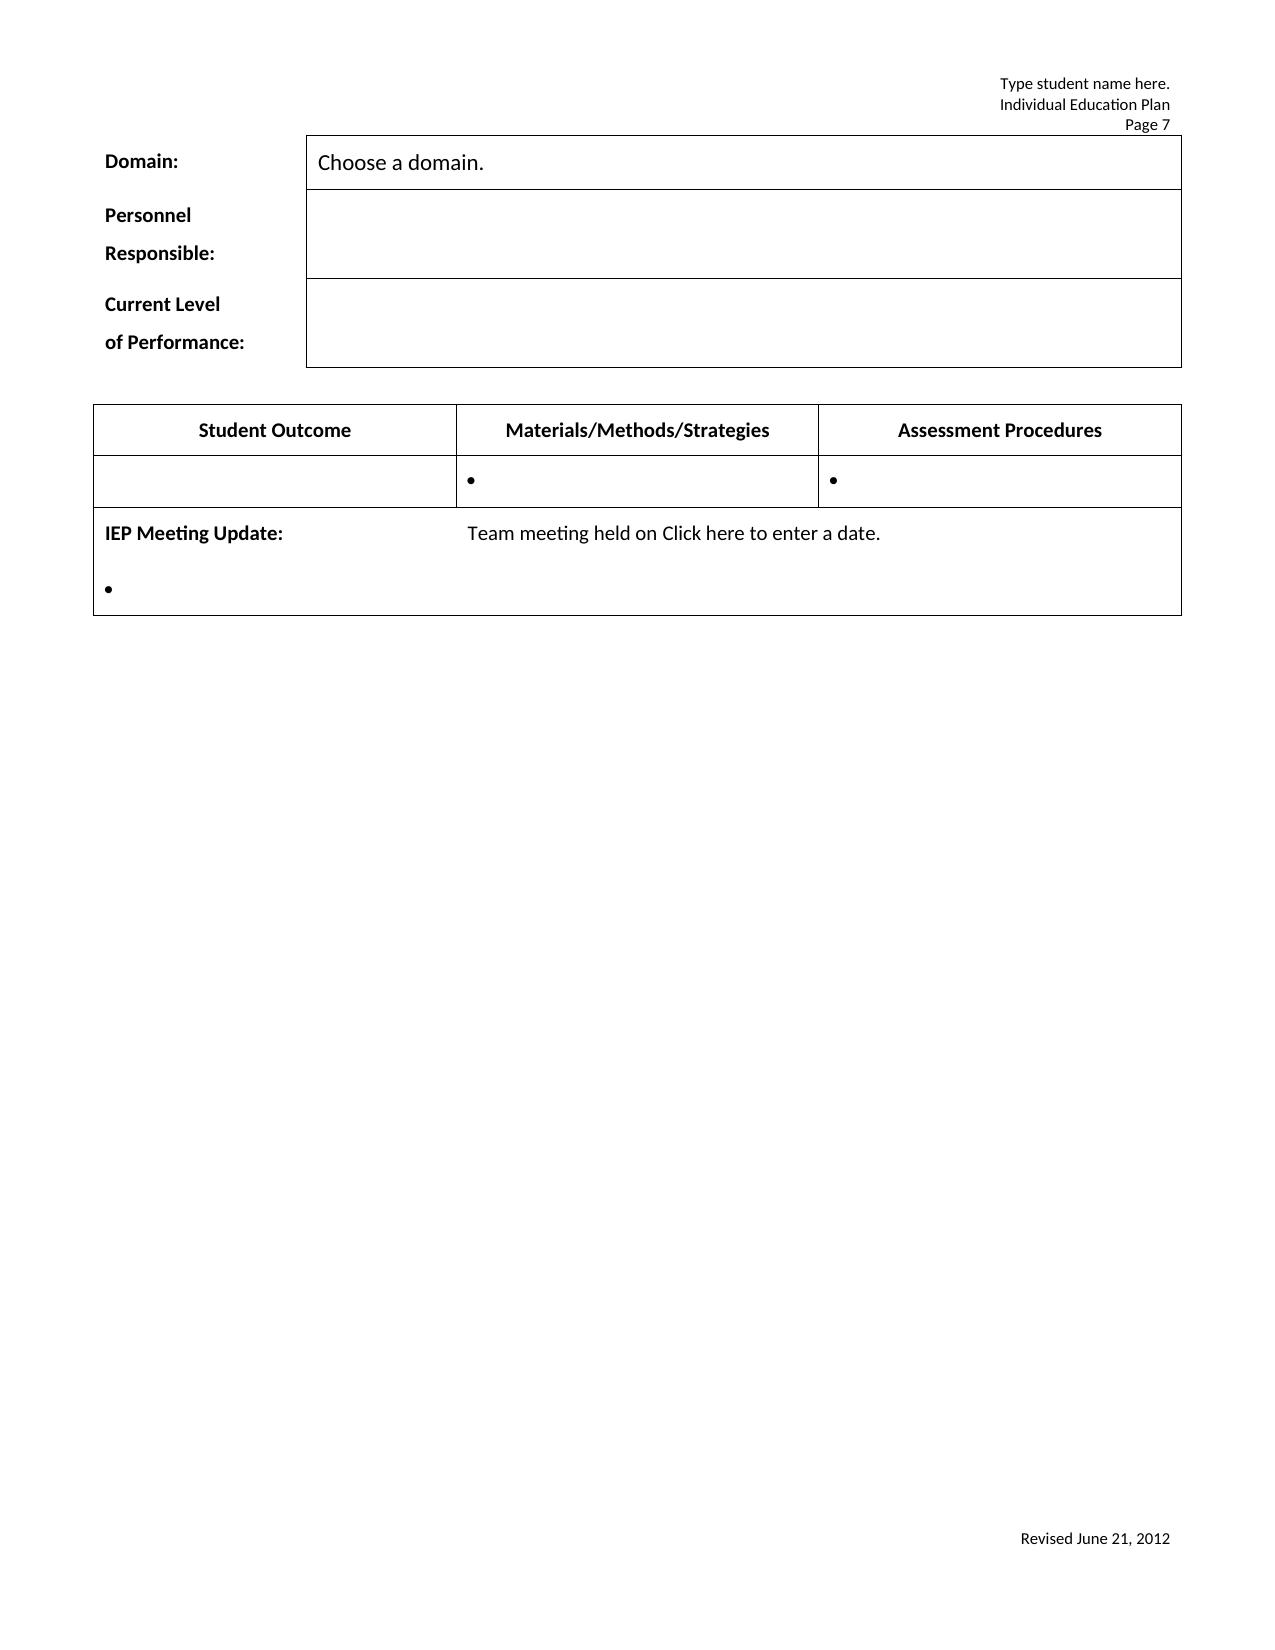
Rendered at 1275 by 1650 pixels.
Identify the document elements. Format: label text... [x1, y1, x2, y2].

table_cell IEP Meeting Update: [94, 508, 456, 565]
table_cell [819, 456, 1181, 507]
table_cell [94, 456, 456, 507]
table_cell Personnel Responsible: [94, 189, 306, 278]
table_header Materials/Methods/Strategies [457, 405, 818, 455]
table_cell [307, 190, 1181, 278]
table_cell [307, 279, 1181, 367]
table_header Student Outcome [94, 405, 456, 455]
table_cell Team meeting held on [456, 508, 1181, 565]
table_cell [94, 565, 1181, 615]
table_header Domain: [94, 135, 306, 188]
table_cell Current Level of Performance: [94, 278, 306, 367]
table_header Assessment Procedures [819, 405, 1181, 455]
table_cell [457, 456, 818, 507]
